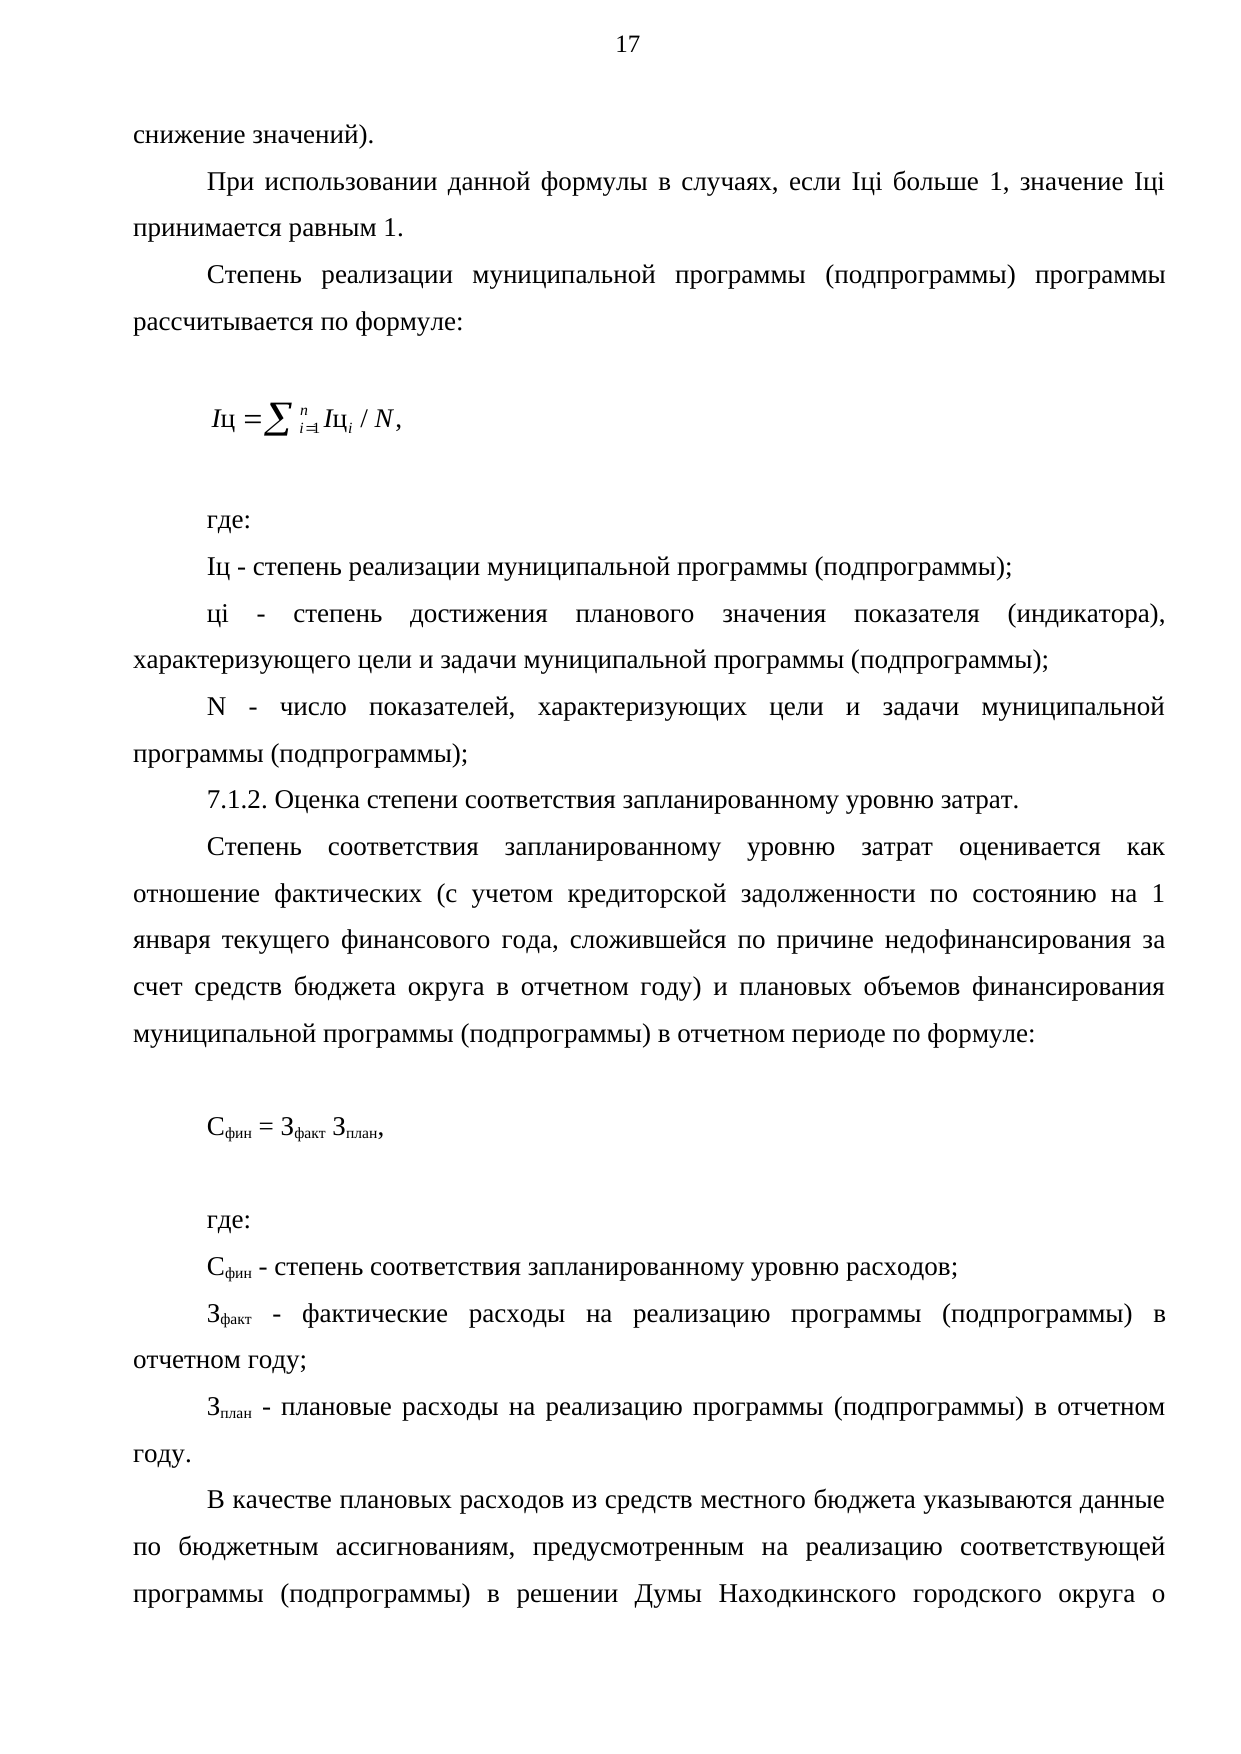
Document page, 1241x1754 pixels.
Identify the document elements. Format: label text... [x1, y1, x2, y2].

text Сфин - степень соответствия запланированному уровню расходов; [133, 1250, 1167, 1281]
text Iц - степень реализации муниципальной программы (подпрограммы); [133, 550, 1167, 581]
text Степень реализации муниципальной программы (подпрограммы) программы рассчитывается по формуле: [133, 258, 1167, 336]
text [133, 118, 1167, 149]
text При использовании данной формулы в случаях, если Iцi больше 1, значение Iцi принимается равным 1. [133, 165, 1167, 243]
text 7.1.2. Оценка степени соответствия запланированному уровню затрат. [133, 784, 1167, 815]
text Сфин = Зфакт Зплан, [133, 1110, 1167, 1141]
text цi - степень достижения планового значения показателя (индикатора), характеризующего цели и задачи муниципальной программы (подпрограммы); [133, 597, 1167, 675]
text где: [133, 1204, 1167, 1235]
text где: [133, 504, 1167, 535]
text Зплан - плановые расходы на реализацию программы (подпрограммы) в отчетном году. [133, 1390, 1167, 1468]
text N - число показателей, характеризующих цели и задачи муниципальной программы (подпрограммы); [133, 690, 1167, 768]
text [133, 1484, 1167, 1608]
text Степень соответствия запланированному уровню затрат оценивается как отношение фактических (с учетом кредиторской задолженности по состоянию на 1 января текущего финансового года, сложившейся по причине недофинансирования за счет средств бюджета округа в отчетном году) и плановых объемов финансирования муниципальной программы (подпрограммы) в отчетном периоде по формуле: [133, 830, 1167, 1048]
text Зфакт - фактические расходы на реализацию программы (подпрограммы) в отчетном году; [133, 1297, 1167, 1375]
